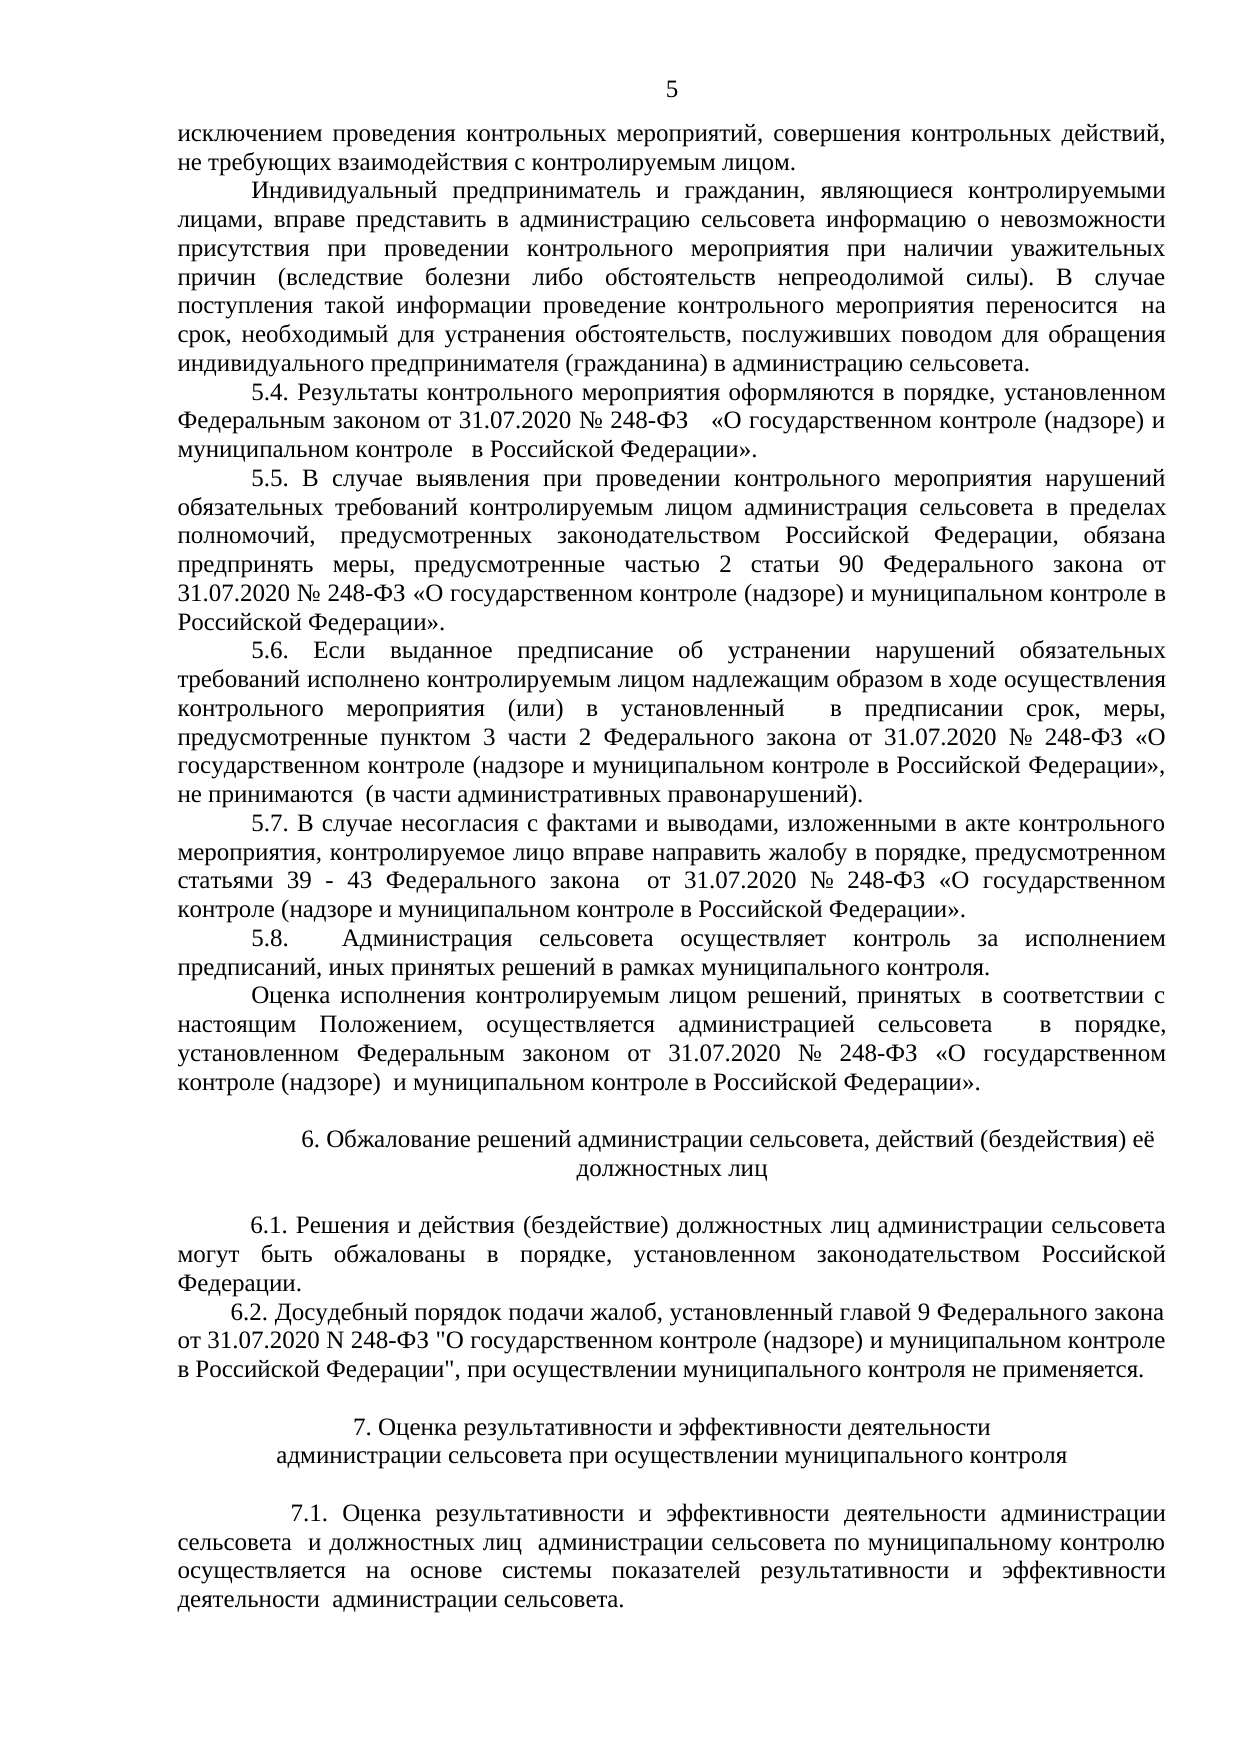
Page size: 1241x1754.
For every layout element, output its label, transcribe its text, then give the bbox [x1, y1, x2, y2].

text 5.7. В случае несогласия с фактами и выводами, изложенными в акте контрольного мероприятия, контролируемое лицо вправе направить жалобу в порядке, предусмотренном статьями 39 - 43 Федерального закона от 31.07.2020 № 248-ФЗ «О государственном контроле (надзоре и муниципальном контроле в Российской Федерации». [177, 808, 1167, 923]
text Оценка исполнения контролируемым лицом решений, принятых в соответствии с настоящим Положением, осуществляется администрацией сельсовета в порядке, установленном Федеральным законом от 31.07.2020 № 248-ФЗ «О государственном контроле (надзоре) и муниципальном контроле в Российской Федерации». [177, 981, 1167, 1096]
text 6.1. Решения и действия (бездействие) должностных лиц администрации сельсовета могут быть обжалованы в порядке, установленном законодательством Российской Федерации. [177, 1211, 1167, 1297]
text 7. Оценка результативности и эффективности деятельности администрации сельсовета при осуществлении муниципального контроля [177, 1412, 1167, 1469]
text 6. Обжалование решений администрации сельсовета, действий (бездействия) её должностных лиц [177, 1124, 1167, 1182]
text 5.4. Результаты контрольного мероприятия оформляются в порядке, установленном Федеральным законом от 31.07.2020 № 248-ФЗ «О государственном контроле (надзоре) и муниципальном контроле в Российской Федерации». [177, 377, 1167, 463]
text 5.8. Администрация сельсовета осуществляет контроль за исполнением предписаний, иных принятых решений в рамках муниципального контроля. [177, 923, 1167, 981]
text 6.2. Досудебный порядок подачи жалоб, установленный главой 9 Федерального закона от 31.07.2020 N 248-ФЗ "О государственном контроле (надзоре) и муниципальном контроле в Российской Федерации", при осуществлении муниципального контроля не применяется. [177, 1297, 1167, 1383]
text 5.6. Если выданное предписание об устранении нарушений обязательных требований исполнено контролируемым лицом надлежащим образом в ходе осуществления контрольного мероприятия (или) в установленный в предписании срок, меры, предусмотренные пунктом 3 части 2 Федерального закона от 31.07.2020 № 248-ФЗ «О государственном контроле (надзоре и муниципальном контроле в Российской Федерации», не принимаются (в части административных правонарушений). [177, 636, 1167, 808]
text 7.1. Оценка результативности и эффективности деятельности администрации сельсовета и должностных лиц администрации сельсовета по муниципальному контролю осуществляется на основе системы показателей результативности и эффективности деятельности администрации сельсовета. [177, 1498, 1167, 1613]
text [177, 118, 1167, 176]
text Индивидуальный предприниматель и гражданин, являющиеся контролируемыми лицами, вправе представить в администрацию сельсовета информацию о невозможности присутствия при проведении контрольного мероприятия при наличии уважительных причин (вследствие болезни либо обстоятельств непреодолимой силы). В случае поступления такой информации проведение контрольного мероприятия переносится на срок, необходимый для устранения обстоятельств, послуживших поводом для обращения индивидуального предпринимателя (гражданина) в администрацию сельсовета. [177, 176, 1167, 377]
text 5.5. В случае выявления при проведении контрольного мероприятия нарушений обязательных требований контролируемым лицом администрация сельсовета в пределах полномочий, предусмотренных законодательством Российской Федерации, обязана предпринять меры, предусмотренные частью 2 статьи 90 Федерального закона от 31.07.2020 № 248-ФЗ «О государственном контроле (надзоре) и муниципальном контроле в Российской Федерации». [177, 463, 1167, 636]
